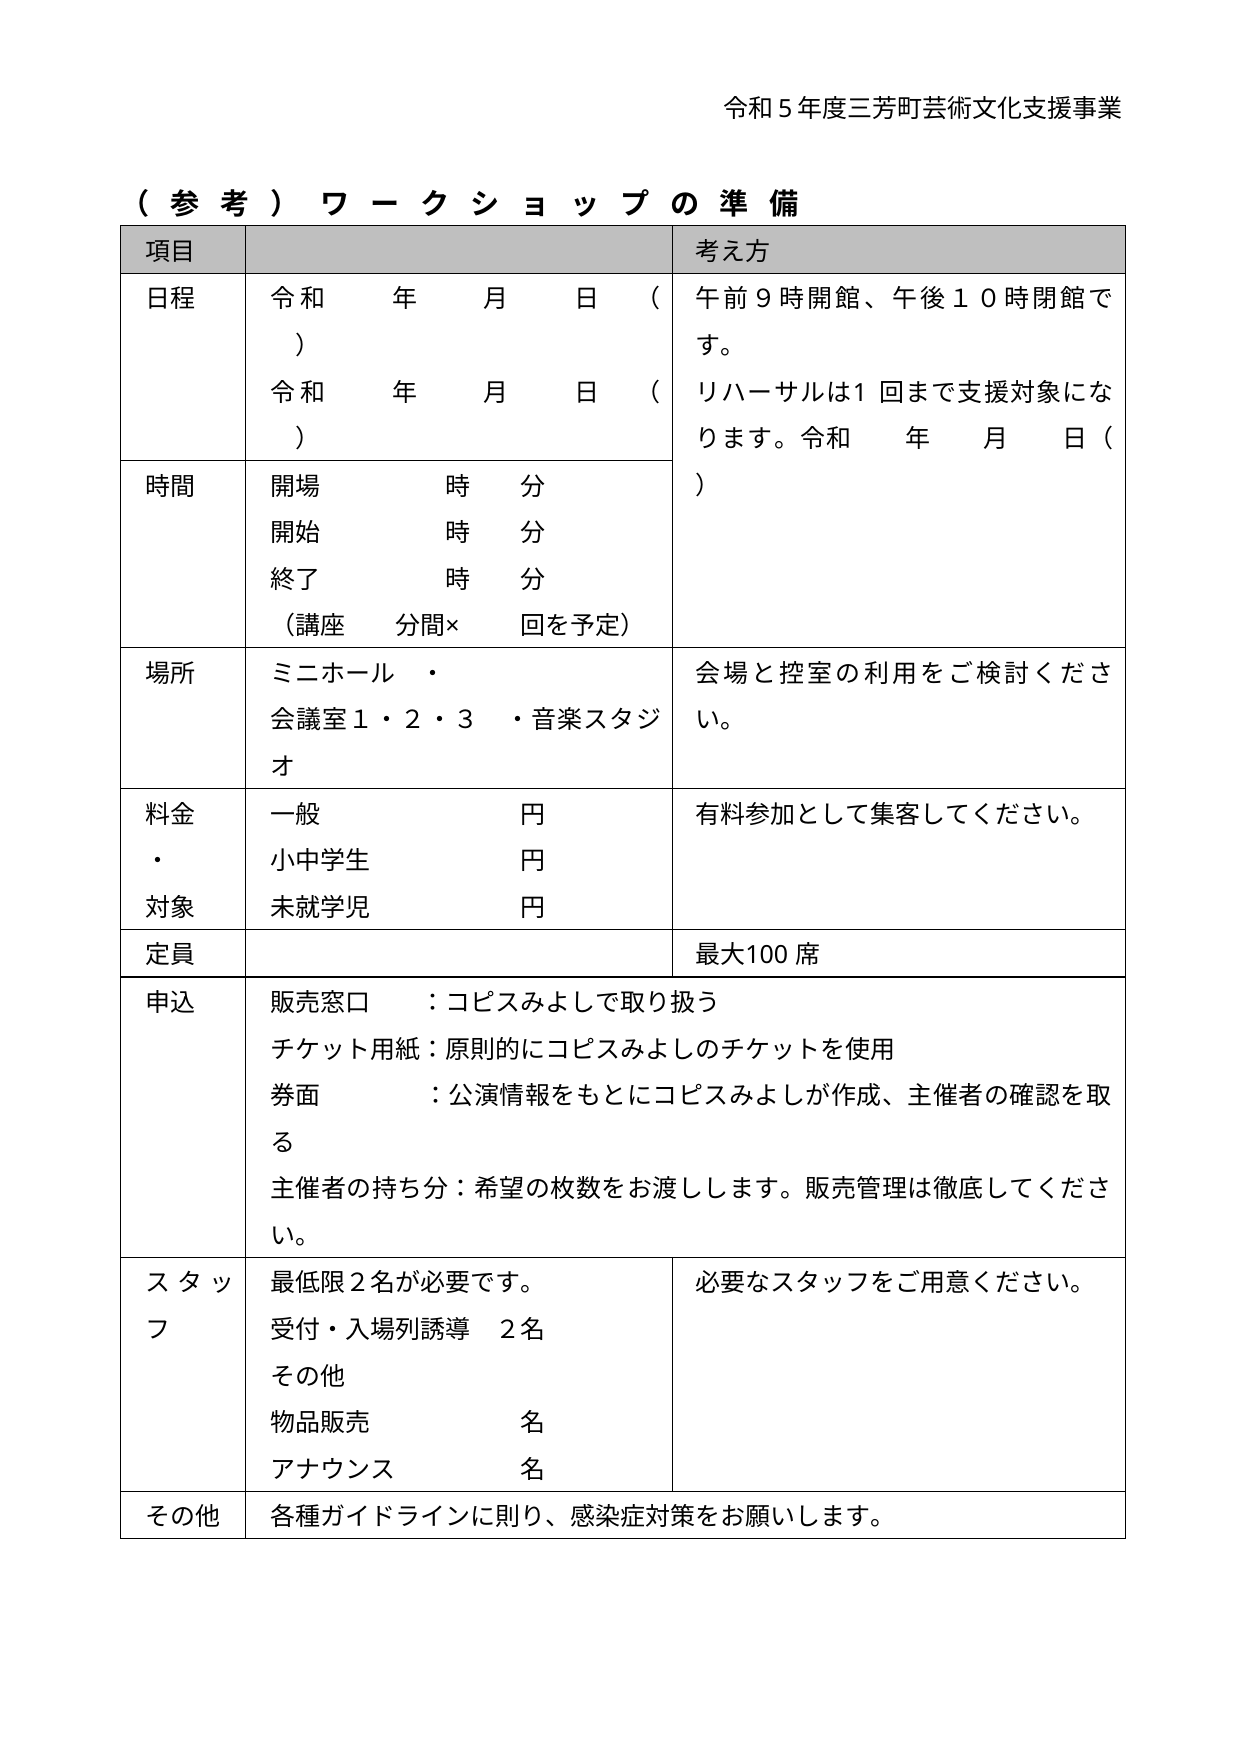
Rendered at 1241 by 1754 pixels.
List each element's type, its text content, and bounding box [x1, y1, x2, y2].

table_header 項目 [121, 226, 245, 273]
table_cell [246, 930, 672, 976]
table_cell 申込 [121, 978, 245, 1257]
table_header [246, 226, 672, 273]
table_cell 必要なスタッフをご用意ください。 [673, 1258, 1125, 1491]
table_cell スタッフ [121, 1258, 245, 1491]
table_cell 有料参加として集客してください。 [673, 789, 1125, 929]
table_cell 販売窓口 ：コピスみよしで取り扱う チケット用紙：原則的にコピスみよしのチケットを使用 券面 ：公演情報をもとにコピスみよしが作成、主催者の確認を取る 主催者の持ち分：希望の枚数をお渡しします。販売管理は徹底してください。 [246, 978, 1125, 1257]
table_header 考え方 [673, 226, 1125, 273]
table_cell 場所 [121, 648, 245, 788]
table_cell ミニホール ・ 会議室１・２・３ ・音楽スタジオ [246, 648, 672, 788]
table_cell 令和 年 月 日 （ ） 令和 年 月 日 （ ） [246, 274, 672, 460]
table_cell 時間 [121, 461, 245, 647]
table_cell 各種ガイドラインに則り、感染症対策をお願いします。 [246, 1492, 1125, 1538]
table_cell その他 [121, 1492, 245, 1538]
text （参考）ワークショップの準備 [120, 178, 1120, 225]
table_cell 料金 ・ 対象 [121, 789, 245, 929]
table_cell 開場 時 分 開始 時 分 終了 時 分 （講座 分間× 回を予定） [246, 461, 672, 647]
table_cell 最低限２名が必要です。 受付・入場列誘導 ２名 その他 物品販売 名 アナウンス 名 [246, 1258, 672, 1491]
table_cell 日程 [121, 274, 245, 460]
table_cell 一般 円 小中学生 円 未就学児 円 [246, 789, 672, 929]
table_cell 最大100席 [673, 930, 1125, 976]
table_cell 午前９時開館、午後１０時閉館です。 リハーサルは1回まで支援対象になります。令和 年 月 日（ ） [673, 274, 1125, 647]
table_cell 会場と控室の利用をご検討ください。 [673, 648, 1125, 788]
table_cell 定員 [121, 930, 245, 976]
